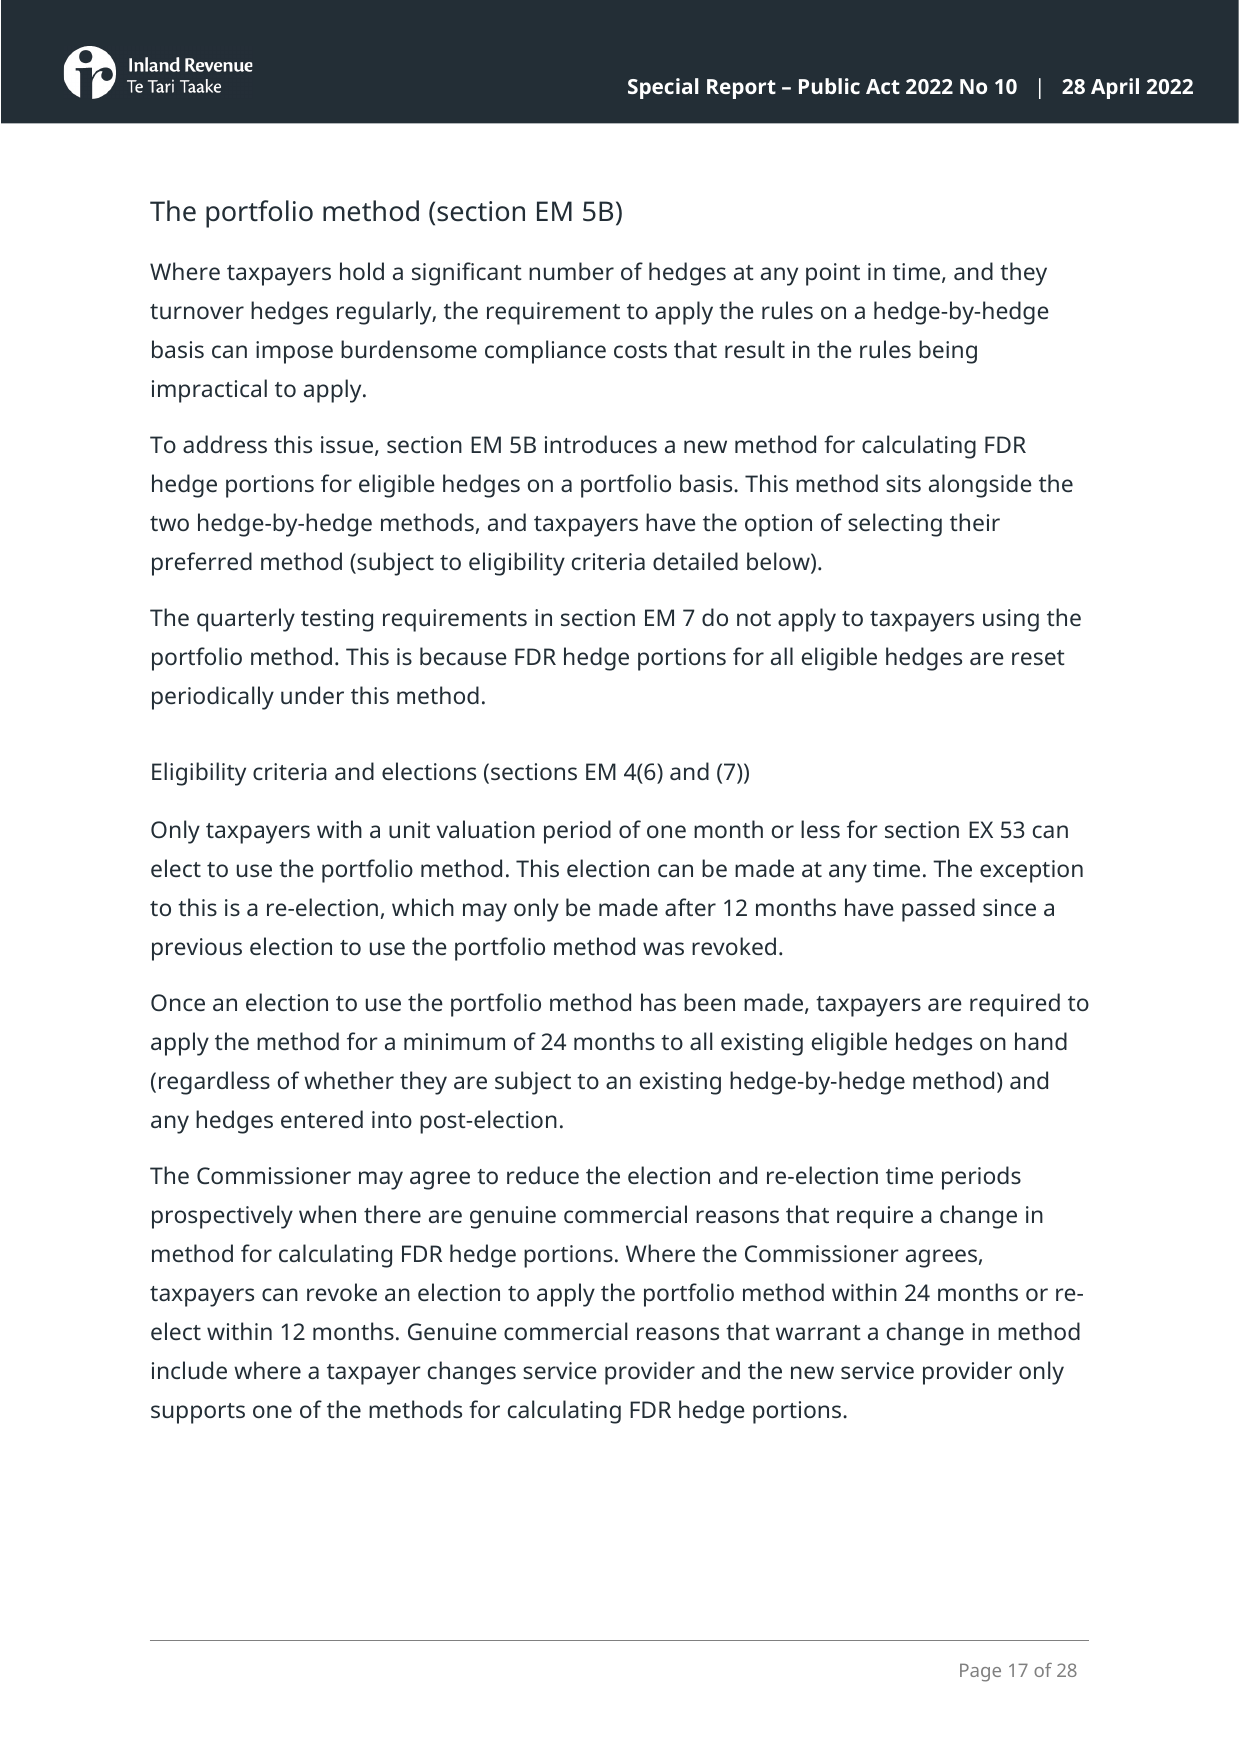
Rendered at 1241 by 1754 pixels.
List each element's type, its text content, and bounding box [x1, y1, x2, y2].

text Where taxpayers hold a significant number of hedges at any point in time, and they turnover hedges regularly, the requirement to apply the rules on a hedge-by-hedge basis can impose burdensome compliance costs that result in the rules being impractical to apply. [150, 256, 1090, 404]
text Once an election to use the portfolio method has been made, taxpayers are required to apply the method for a minimum of 24 months to all existing eligible hedges on hand (regardless of whether they are subject to an existing hedge-by-hedge method) and any hedges entered into post-election. [150, 987, 1090, 1135]
text To address this issue, section EM 5B introduces a new method for calculating FDR hedge portions for eligible hedges on a portfolio basis. This method sits alongside the two hedge-by-hedge methods, and taxpayers have the option of selecting their preferred method (subject to eligibility criteria detailed below). [150, 428, 1090, 577]
text Only taxpayers with a unit valuation period of one month or less for section EX 53 can elect to use the portfolio method. This election can be made at any time. The exception to this is a re-election, which may only be made after 12 months have passed since a previous election to use the portfolio method was revoked. [150, 814, 1090, 962]
text The quarterly testing requirements in section EM 7 do not apply to taxpayers using the portfolio method. This is because FDR hedge portions for all eligible hedges are reset periodically under this method. [150, 601, 1090, 711]
text The Commissioner may agree to reduce the election and re-election time periods prospectively when there are genuine commercial reasons that require a change in method for calculating FDR hedge portions. Where the Commissioner agrees, taxpayers can revoke an election to apply the portfolio method within 24 months or re-elect within 12 months. Genuine commercial reasons that warrant a change in method include where a taxpayer changes service provider and the new service provider only supports one of the methods for calculating FDR hedge portions. [150, 1160, 1090, 1425]
subtitle Eligibility criteria and elections (sections EM 4(6) and (7)) [150, 756, 1090, 787]
picture [63, 46, 253, 99]
subtitle The portfolio method (section EM 5B) [150, 192, 1090, 229]
